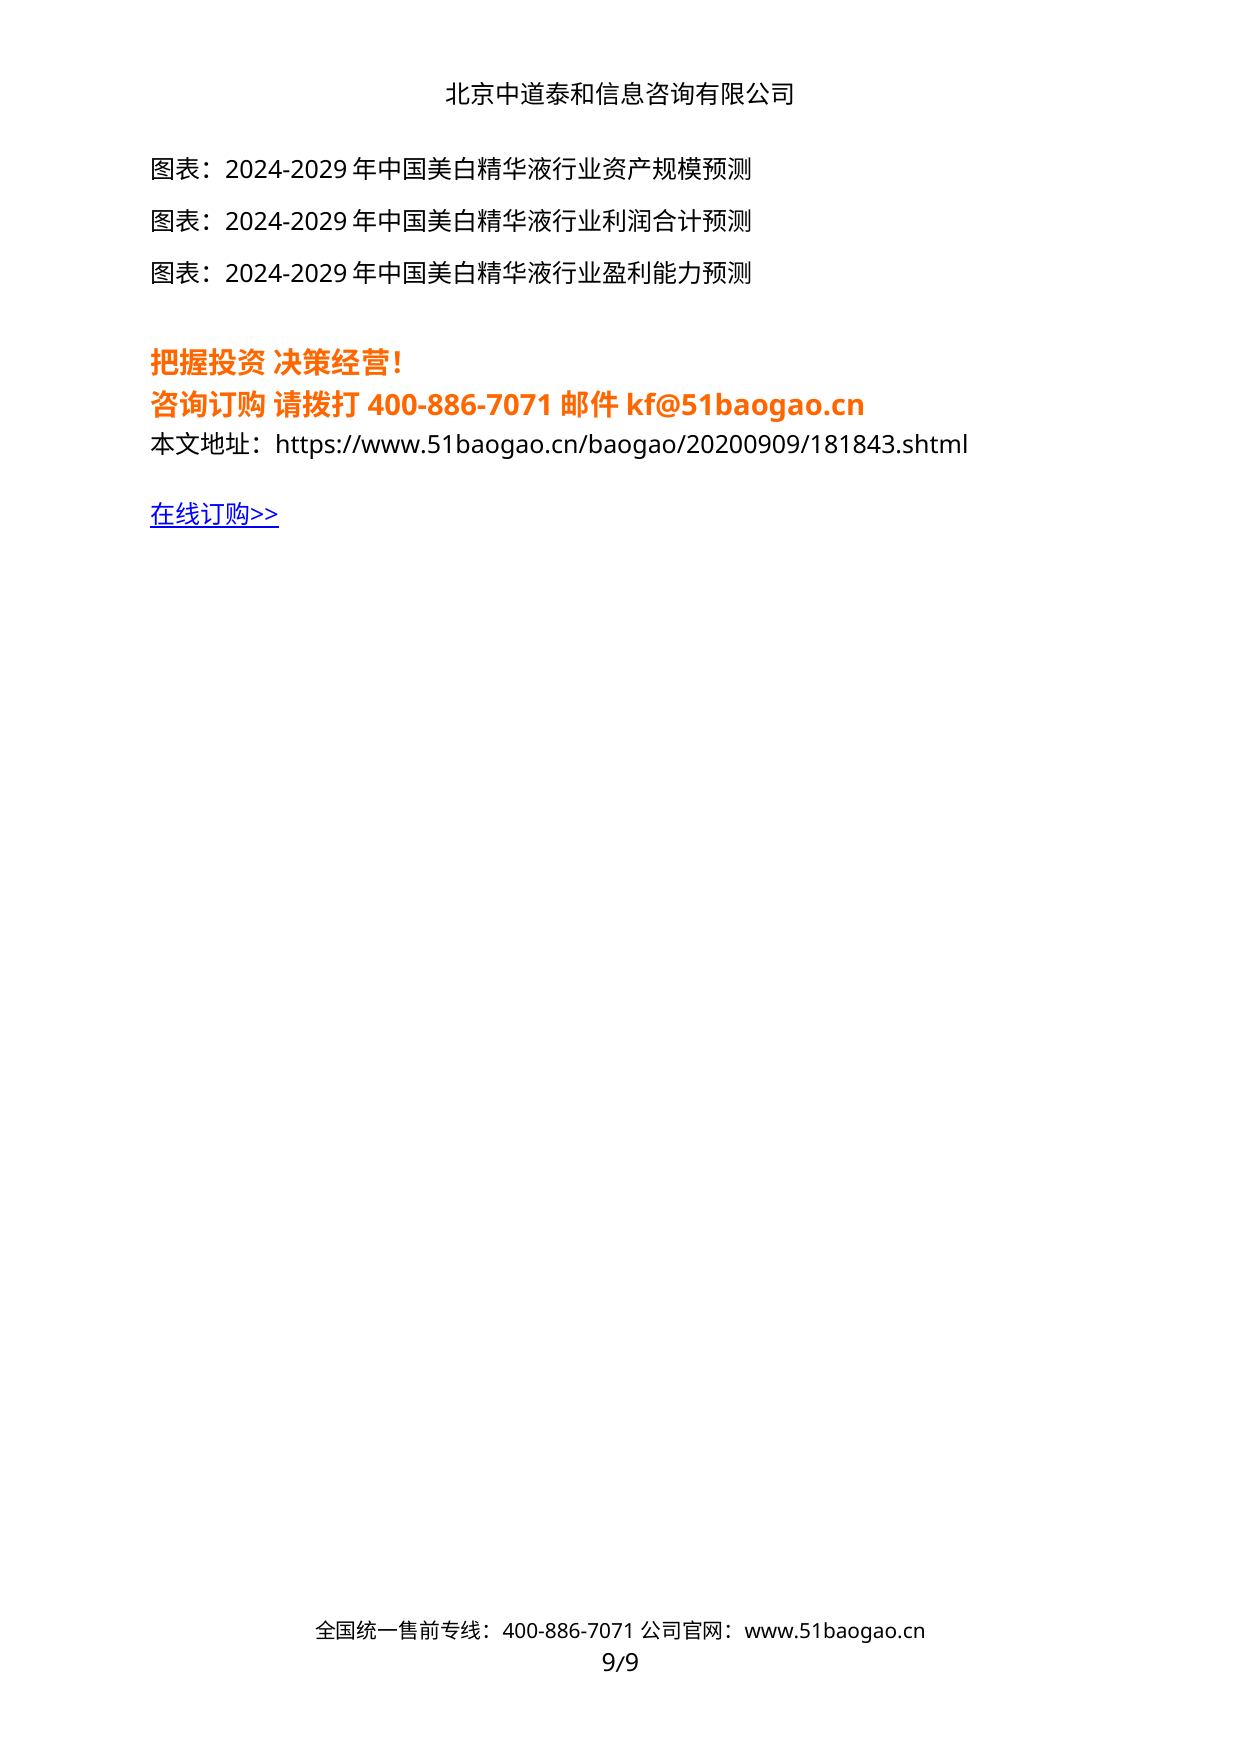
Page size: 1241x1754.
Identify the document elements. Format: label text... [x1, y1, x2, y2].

text 图表：2024-2029年中国美白精华液行业资产规模预测 [150, 150, 1090, 186]
text 在线订购>> [150, 461, 1090, 531]
text 把握投资 决策经营！咨询订购 请拨打 400-886-7071 邮件 kf@51baogao.cn本文地址：https://www.51baogao.cn/baogao/20200909/181843.shtml [150, 306, 1090, 461]
text 图表：2024-2029年中国美白精华液行业利润合计预测 [150, 202, 1090, 238]
text 图表：2024-2029年中国美白精华液行业盈利能力预测 [150, 254, 1090, 290]
